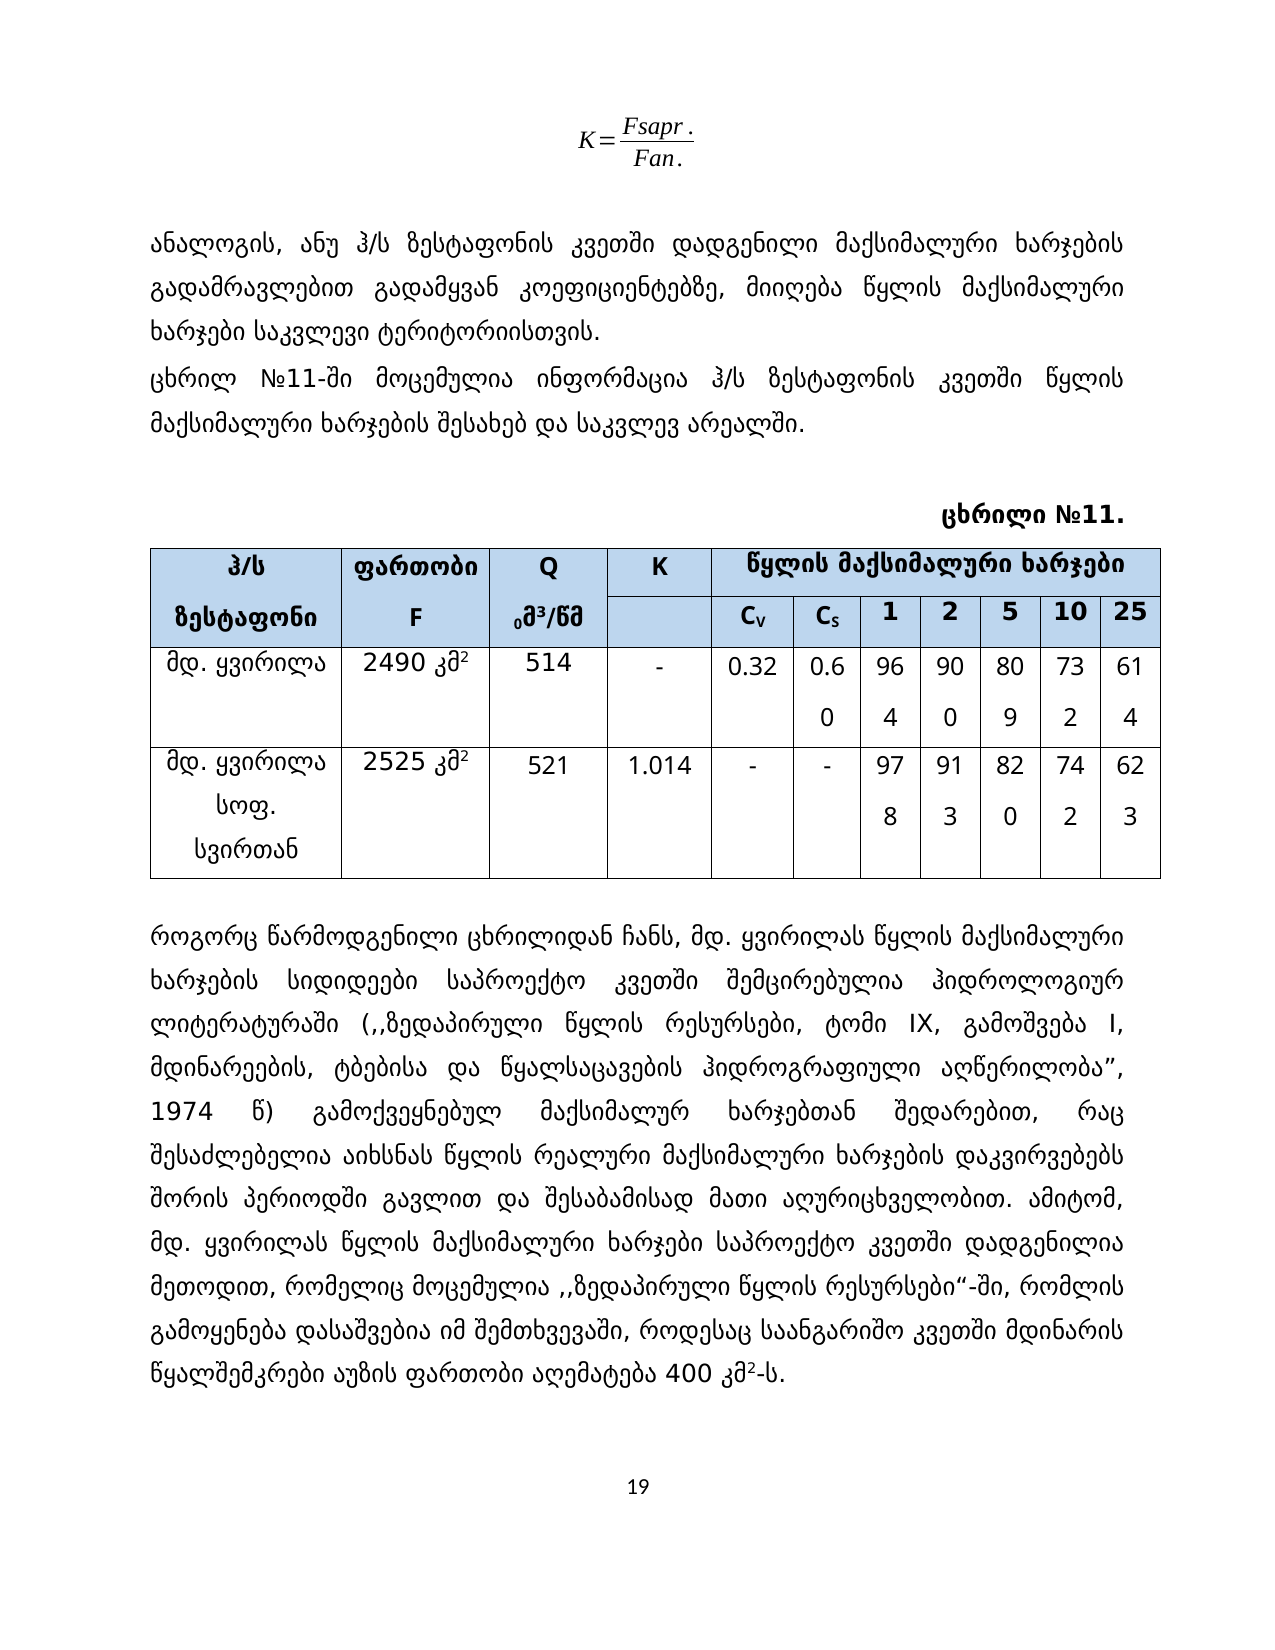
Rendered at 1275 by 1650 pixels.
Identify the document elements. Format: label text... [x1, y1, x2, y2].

table_cell CV [712, 597, 793, 647]
table_header ფართობი F [342, 549, 489, 647]
table_cell 2525 კმ2 [342, 748, 489, 877]
table_cell - [712, 748, 793, 877]
table_cell 0.60 [794, 648, 860, 747]
table_header K [608, 549, 711, 596]
text ანალოგის, ანუ ჰ/ს ზესტაფონის კვეთში დადგენილი მაქსიმალური ხარჯების გადამრავლებით გადამყვან კოეფიციენტებზე, მიიღება წყლის მაქსიმალური ხარჯები საკვლევი ტერიტორიისთვის. [150, 229, 1125, 346]
table_cell 521 [490, 748, 607, 877]
table_cell 900 [921, 648, 980, 747]
table_header წყლის მაქსიმალური ხარჯები [712, 549, 1160, 596]
text როგორც წარმოდგენილი ცხრილიდან ჩანს, მდ. ყვირილას წყლის მაქსიმალური ხარჯების სიდიდეები საპროექტო კვეთში შემცირებულია ჰიდროლოგიურ ლიტერატურაში (,,ზედაპირული წყლის რესურსები, ტომი IX, გამოშვება I, მდინარეების, ტბებისა და წყალსაცავების ჰიდროგრაფიული აღწერილობა”, 1974 წ) გამოქვეყნებულ მაქსიმალურ ხარჯებთან შედარებით, რაც შესაძლებელია აიხსნას წყლის რეალური მაქსიმალური ხარჯების დაკვირვებებს შორის პერიოდში გავლით და შესაბამისად მათი აღურიცხველობით. ამიტომ, მდ. ყვირილას წყლის მაქსიმალური ხარჯები საპროექტო კვეთში დადგენილია მეთოდით, რომელიც მოცემულია ,,ზედაპირული წყლის რესურსები“-ში, რომლის გამოყენება დასაშვებია იმ შემთხვევაში, როდესაც საანგარიშო კვეთში მდინარის წყალშემკრები აუზის ფართობი აღემატება 400 კმ2-ს. [150, 922, 1125, 1389]
table_cell 514 [490, 648, 607, 747]
table_cell 623 [1101, 748, 1160, 877]
table_cell [608, 597, 711, 647]
table_cell CS [794, 597, 860, 647]
table_cell 742 [1041, 748, 1100, 877]
table_cell 2490 კმ2 [342, 648, 489, 747]
table_cell - [608, 648, 711, 747]
table_cell 10 [1041, 597, 1100, 647]
table_cell 820 [981, 748, 1040, 877]
table_cell მდ. ყვირილა სოფ. სვირთან [151, 748, 341, 877]
table_cell 25 [1101, 597, 1160, 647]
text ცხრილი №11. [150, 497, 1125, 531]
table_cell 913 [921, 748, 980, 877]
table_header ჰ/ს ზესტაფონი [151, 549, 341, 647]
table_cell მდ. ყვირილა [151, 648, 341, 747]
table_cell 5 [981, 597, 1040, 647]
table_cell 0.32 [712, 648, 793, 747]
table_cell 614 [1101, 648, 1160, 747]
table_cell 2 [921, 597, 980, 647]
table_cell 1 [861, 597, 920, 647]
table_cell 1.014 [608, 748, 711, 877]
table_cell 964 [861, 648, 920, 747]
table_cell - [794, 748, 860, 877]
table_cell 978 [861, 748, 920, 877]
table_cell 732 [1041, 648, 1100, 747]
table_cell 809 [981, 648, 1040, 747]
text ცხრილ №11-ში მოცემულია ინფორმაცია ჰ/ს ზესტაფონის კვეთში წყლის მაქსიმალური ხარჯების შესახებ და საკვლევ არეალში. [150, 361, 1125, 439]
table_header Q 0მ3/წმ [490, 549, 607, 647]
